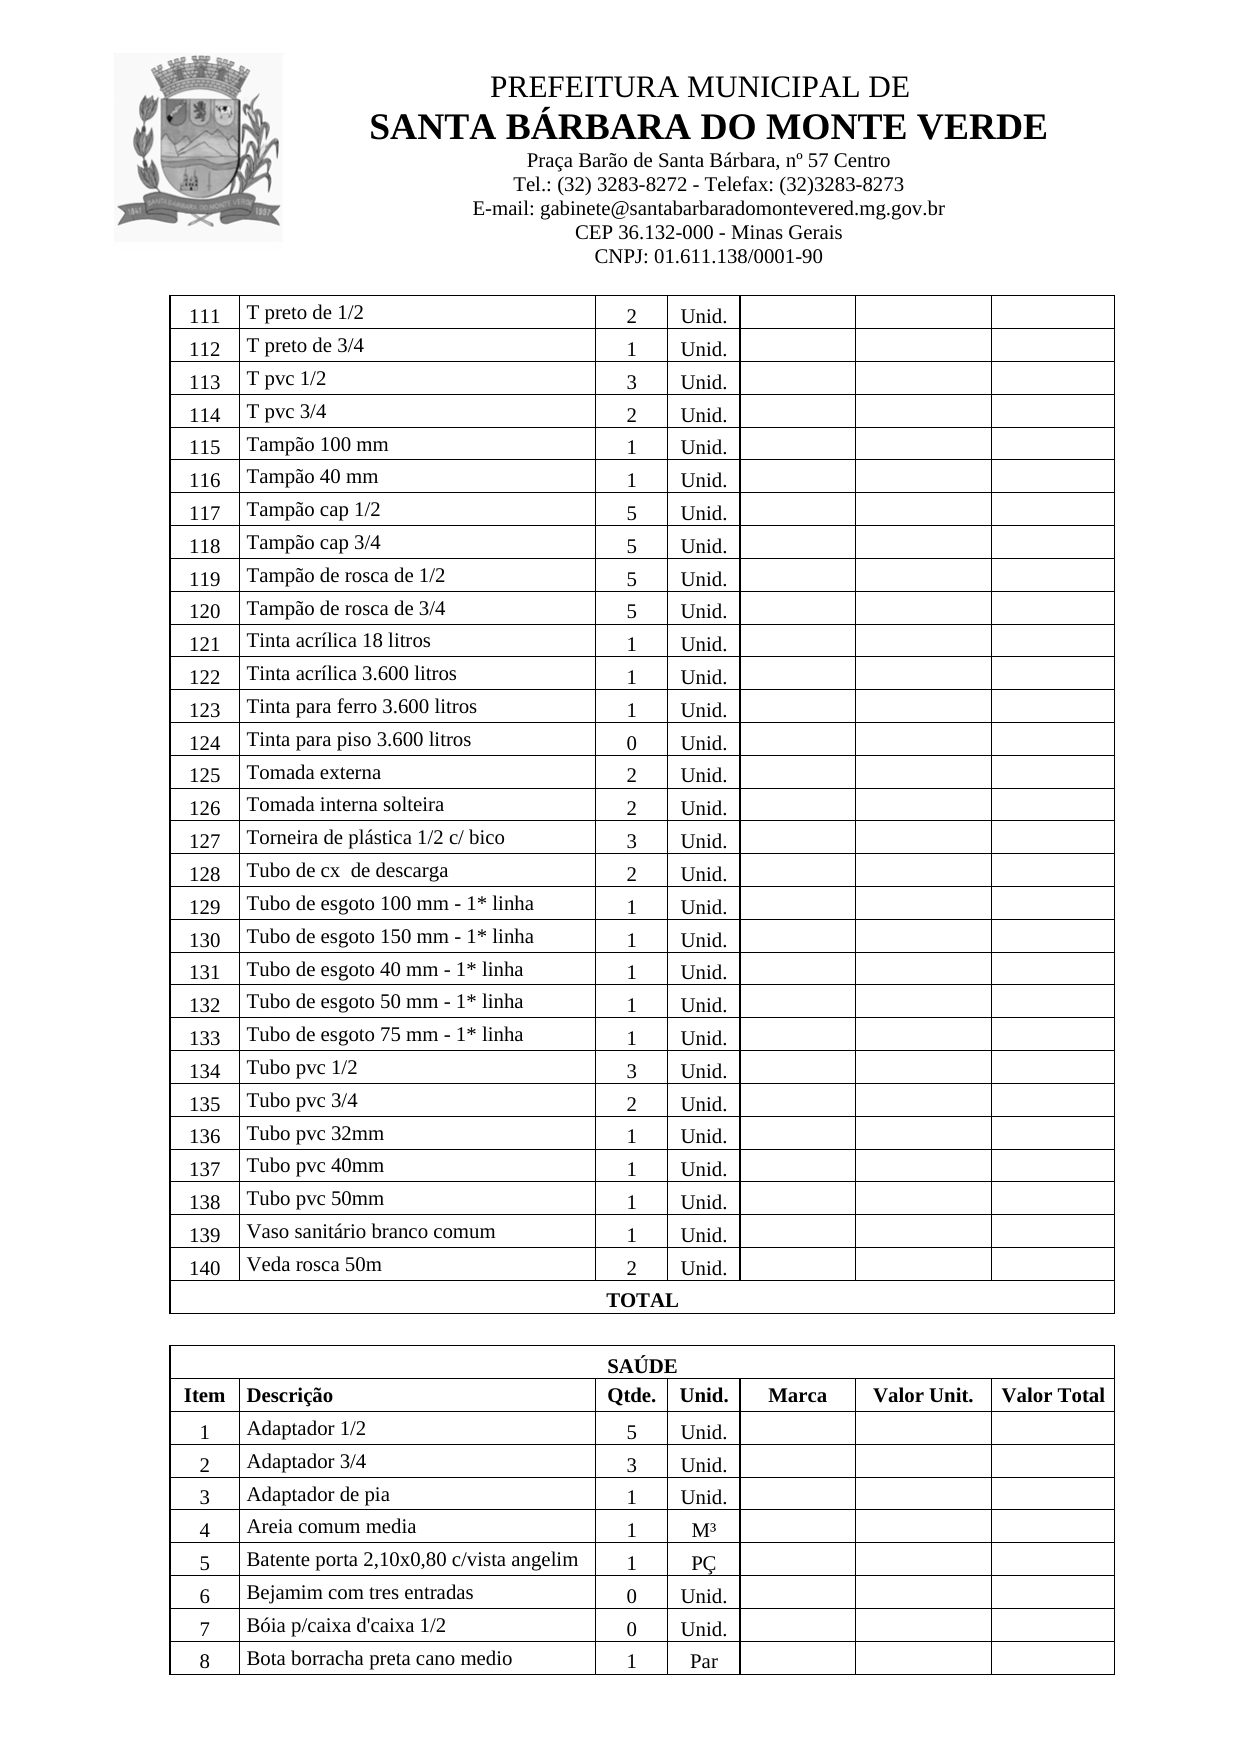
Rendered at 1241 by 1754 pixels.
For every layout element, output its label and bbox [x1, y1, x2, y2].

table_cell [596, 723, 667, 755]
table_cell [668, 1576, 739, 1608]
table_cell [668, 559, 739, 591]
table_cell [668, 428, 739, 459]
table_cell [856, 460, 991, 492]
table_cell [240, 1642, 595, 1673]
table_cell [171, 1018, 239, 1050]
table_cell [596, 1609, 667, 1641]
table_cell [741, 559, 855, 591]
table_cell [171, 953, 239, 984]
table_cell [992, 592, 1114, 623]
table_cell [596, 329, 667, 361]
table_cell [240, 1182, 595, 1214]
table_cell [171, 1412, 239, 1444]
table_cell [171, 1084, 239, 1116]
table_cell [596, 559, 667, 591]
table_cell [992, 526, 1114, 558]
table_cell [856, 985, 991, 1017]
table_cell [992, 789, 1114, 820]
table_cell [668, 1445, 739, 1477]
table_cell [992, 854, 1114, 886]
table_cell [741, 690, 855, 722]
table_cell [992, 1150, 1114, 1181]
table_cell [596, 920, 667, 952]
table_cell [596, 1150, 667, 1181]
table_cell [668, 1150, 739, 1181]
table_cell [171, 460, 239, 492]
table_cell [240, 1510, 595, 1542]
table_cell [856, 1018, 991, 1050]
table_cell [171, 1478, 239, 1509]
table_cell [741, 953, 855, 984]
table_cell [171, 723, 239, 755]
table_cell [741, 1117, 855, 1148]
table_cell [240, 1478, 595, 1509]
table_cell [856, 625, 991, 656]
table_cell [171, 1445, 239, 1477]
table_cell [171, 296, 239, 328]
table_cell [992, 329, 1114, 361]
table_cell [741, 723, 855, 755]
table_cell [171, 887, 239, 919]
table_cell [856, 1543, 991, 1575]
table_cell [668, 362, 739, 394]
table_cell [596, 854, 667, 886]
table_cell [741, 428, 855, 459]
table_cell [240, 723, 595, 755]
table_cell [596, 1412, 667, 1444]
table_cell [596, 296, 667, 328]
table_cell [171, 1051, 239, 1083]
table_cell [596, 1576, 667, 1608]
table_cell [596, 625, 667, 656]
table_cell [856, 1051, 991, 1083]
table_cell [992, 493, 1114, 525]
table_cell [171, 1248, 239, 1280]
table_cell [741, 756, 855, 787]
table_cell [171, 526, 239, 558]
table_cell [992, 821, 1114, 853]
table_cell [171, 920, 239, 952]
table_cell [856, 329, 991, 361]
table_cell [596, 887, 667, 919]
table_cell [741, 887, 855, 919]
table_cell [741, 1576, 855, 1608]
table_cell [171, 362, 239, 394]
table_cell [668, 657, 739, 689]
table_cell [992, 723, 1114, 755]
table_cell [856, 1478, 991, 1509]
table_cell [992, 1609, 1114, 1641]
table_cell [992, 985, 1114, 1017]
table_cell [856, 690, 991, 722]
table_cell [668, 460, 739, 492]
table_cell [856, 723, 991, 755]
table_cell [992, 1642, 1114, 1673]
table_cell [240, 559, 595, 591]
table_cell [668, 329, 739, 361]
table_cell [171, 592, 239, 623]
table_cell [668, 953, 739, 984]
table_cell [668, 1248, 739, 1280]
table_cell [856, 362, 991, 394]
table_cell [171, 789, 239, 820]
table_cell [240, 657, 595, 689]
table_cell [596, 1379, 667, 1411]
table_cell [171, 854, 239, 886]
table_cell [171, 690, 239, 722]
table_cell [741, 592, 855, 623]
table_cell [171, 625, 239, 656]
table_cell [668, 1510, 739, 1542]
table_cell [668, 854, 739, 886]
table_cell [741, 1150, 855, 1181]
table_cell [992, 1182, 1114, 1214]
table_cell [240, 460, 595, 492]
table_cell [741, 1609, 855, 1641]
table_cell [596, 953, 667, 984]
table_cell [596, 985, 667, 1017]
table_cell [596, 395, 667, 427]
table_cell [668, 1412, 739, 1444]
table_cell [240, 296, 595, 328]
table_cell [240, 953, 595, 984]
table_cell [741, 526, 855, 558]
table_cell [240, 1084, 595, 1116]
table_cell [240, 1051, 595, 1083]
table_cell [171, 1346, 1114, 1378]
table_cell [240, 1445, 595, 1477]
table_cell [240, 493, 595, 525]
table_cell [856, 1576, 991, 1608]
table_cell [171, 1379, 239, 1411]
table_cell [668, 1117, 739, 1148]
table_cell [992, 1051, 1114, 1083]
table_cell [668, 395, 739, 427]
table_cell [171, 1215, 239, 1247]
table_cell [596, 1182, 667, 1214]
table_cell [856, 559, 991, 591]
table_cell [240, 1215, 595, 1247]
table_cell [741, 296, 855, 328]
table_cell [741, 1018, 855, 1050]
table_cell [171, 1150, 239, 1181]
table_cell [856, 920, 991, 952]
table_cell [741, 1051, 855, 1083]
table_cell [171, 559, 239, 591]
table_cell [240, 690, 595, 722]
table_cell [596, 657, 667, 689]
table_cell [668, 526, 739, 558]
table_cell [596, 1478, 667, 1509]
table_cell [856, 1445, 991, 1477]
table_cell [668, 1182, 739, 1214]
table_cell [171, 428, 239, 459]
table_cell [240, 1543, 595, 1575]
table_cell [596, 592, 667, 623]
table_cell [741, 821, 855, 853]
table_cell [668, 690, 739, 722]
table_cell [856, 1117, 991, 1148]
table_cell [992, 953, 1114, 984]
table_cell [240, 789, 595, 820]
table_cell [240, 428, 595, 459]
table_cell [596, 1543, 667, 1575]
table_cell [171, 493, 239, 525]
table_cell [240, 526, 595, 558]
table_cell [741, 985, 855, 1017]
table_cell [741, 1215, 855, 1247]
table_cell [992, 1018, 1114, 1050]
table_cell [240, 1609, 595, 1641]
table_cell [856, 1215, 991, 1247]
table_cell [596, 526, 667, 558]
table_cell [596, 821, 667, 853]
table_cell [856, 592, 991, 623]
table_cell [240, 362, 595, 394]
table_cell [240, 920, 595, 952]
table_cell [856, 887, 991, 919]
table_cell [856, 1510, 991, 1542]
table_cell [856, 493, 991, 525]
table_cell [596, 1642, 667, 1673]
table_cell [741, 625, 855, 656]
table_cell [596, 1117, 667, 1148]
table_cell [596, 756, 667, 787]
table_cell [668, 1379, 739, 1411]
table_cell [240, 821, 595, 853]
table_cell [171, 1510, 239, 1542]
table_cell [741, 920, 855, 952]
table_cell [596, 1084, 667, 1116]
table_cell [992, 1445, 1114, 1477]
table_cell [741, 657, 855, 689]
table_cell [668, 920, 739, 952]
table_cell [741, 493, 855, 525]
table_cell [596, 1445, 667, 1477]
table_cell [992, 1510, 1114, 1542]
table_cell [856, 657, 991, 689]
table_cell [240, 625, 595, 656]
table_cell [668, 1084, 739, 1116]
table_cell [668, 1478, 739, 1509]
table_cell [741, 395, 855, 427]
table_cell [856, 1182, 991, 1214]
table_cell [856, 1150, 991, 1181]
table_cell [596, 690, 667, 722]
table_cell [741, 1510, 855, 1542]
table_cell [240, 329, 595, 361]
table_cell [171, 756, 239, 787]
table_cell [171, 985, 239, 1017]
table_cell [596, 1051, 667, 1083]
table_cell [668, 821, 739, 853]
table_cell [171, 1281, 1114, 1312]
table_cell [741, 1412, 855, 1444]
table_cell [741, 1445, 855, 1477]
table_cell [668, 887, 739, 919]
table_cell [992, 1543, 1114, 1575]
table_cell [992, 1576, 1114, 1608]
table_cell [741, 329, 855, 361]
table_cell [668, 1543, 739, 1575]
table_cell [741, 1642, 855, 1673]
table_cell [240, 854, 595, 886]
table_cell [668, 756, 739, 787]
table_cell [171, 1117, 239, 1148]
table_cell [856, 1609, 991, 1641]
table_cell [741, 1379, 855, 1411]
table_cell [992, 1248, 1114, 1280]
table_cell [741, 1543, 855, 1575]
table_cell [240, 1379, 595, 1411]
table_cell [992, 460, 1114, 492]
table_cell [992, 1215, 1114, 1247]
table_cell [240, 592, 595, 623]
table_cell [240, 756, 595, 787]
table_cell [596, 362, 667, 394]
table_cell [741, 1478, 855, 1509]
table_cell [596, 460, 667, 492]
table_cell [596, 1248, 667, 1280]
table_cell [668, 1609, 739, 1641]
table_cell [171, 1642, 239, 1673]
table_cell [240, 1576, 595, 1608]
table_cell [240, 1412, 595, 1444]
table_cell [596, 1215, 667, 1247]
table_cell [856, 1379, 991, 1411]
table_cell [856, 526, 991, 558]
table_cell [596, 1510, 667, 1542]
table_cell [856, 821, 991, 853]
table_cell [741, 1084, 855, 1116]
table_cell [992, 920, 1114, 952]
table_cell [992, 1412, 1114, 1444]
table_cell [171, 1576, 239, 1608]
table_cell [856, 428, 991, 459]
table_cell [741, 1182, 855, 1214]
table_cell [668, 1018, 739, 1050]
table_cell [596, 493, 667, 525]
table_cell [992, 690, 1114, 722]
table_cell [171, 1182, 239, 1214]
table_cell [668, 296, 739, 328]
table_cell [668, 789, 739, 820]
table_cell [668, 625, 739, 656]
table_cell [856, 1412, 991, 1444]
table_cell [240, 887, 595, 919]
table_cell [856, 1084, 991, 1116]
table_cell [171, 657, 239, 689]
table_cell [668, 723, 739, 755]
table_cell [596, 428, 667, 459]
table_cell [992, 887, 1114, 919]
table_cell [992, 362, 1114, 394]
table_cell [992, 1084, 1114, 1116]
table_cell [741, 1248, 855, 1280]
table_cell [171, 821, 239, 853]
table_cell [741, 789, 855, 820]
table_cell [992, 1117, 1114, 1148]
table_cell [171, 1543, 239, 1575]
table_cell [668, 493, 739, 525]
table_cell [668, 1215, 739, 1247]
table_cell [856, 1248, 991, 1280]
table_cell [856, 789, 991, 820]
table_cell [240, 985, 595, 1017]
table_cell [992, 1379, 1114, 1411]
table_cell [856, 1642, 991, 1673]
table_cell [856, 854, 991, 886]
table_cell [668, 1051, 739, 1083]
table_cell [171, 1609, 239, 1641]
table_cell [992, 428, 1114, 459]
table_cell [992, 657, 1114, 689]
picture [105, 53, 292, 256]
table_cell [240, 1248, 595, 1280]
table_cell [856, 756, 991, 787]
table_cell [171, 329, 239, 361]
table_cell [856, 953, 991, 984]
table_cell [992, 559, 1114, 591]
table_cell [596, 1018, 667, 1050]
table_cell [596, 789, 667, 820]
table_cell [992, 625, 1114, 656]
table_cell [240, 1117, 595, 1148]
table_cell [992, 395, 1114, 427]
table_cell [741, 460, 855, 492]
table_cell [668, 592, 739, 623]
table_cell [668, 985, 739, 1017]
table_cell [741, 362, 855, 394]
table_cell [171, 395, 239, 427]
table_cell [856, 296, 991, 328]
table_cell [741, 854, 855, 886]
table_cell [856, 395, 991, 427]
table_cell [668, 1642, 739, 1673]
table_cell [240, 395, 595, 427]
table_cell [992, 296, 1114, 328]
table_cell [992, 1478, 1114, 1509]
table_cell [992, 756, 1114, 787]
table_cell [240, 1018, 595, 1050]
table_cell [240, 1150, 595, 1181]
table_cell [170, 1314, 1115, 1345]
